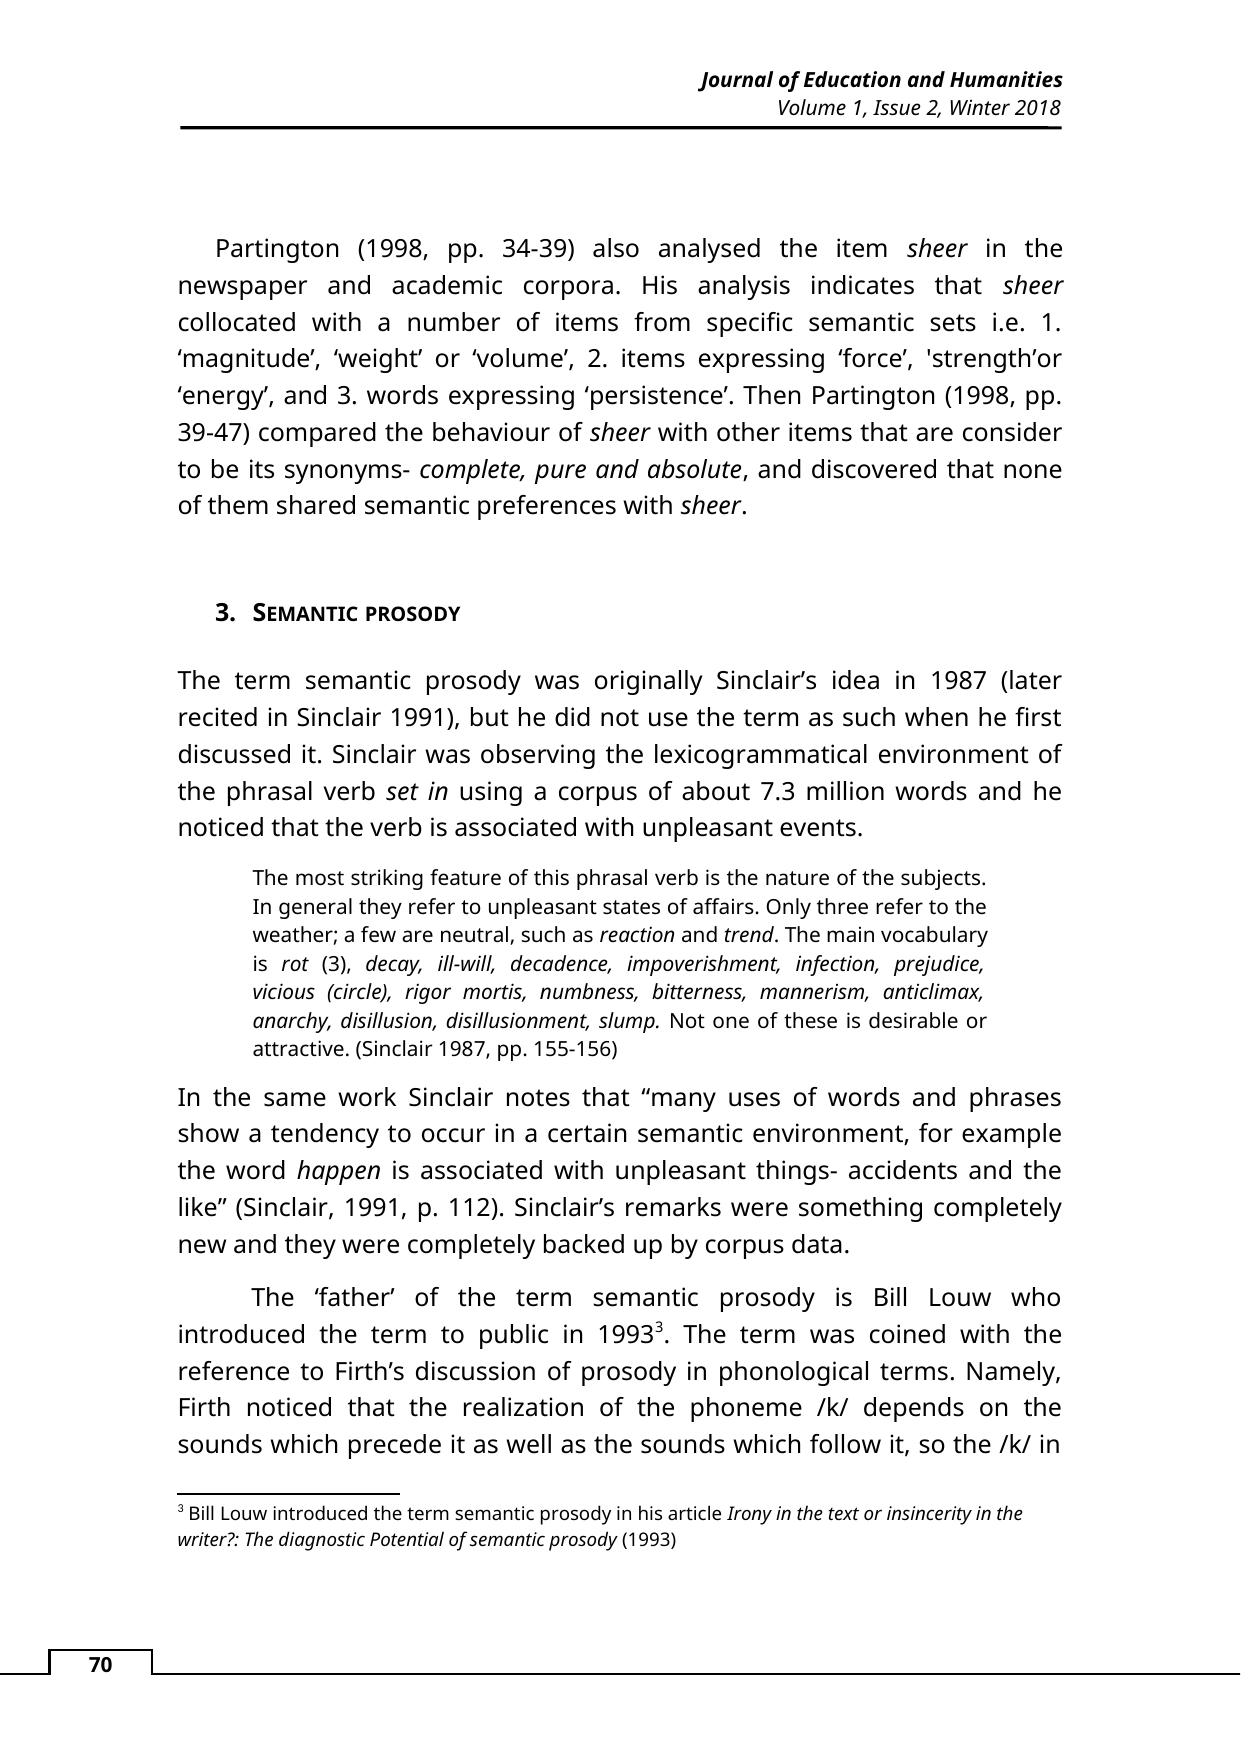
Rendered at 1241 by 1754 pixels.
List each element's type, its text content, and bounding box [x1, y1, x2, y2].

text In the same work Sinclair notes that “many uses of words and phrases show a tendency to occur in a certain semantic environment, for example the word happen is associated with unpleasant things- accidents and the like” (Sinclair, 1991, p. 112). Sinclair’s remarks were something completely new and they were completely backed up by corpus data. [177, 1079, 1063, 1260]
text The term semantic prosody was originally Sinclair’s idea in 1987 (later recited in Sinclair 1991), but he did not use the term as such when he first discussed it. Sinclair was observing the lexicogrammatical environment of the phrasal verb set in using a corpus of about 7.3 million words and he noticed that the verb is associated with unpleasant events. [177, 663, 1063, 844]
text Partington (1998, pp. 34-39) also analysed the item sheer in the newspaper and academic corpora. His analysis indicates that sheer collocated with a number of items from specific semantic sets i.e. 1. ‘magnitude’, ‘weight’ or ‘volume’, 2. items expressing ‘force’, 'strength’or ‘energy’, and 3. words expressing ‘persistence’. Then Partington (1998, pp. 39-47) compared the behaviour of sheer with other items that are consider to be its synonyms- complete, pure and absolute, and discovered that none of them shared semantic preferences with sheer. [177, 231, 1063, 522]
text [177, 1280, 1063, 1461]
subtitle Semantic prosody [215, 595, 1063, 629]
text The most striking feature of this phrasal verb is the nature of the subjects. In general they refer to unpleasant states of affairs. Only three refer to the weather; a few are neutral, such as reaction and trend. The main vocabulary is rot (3), decay, ill-will, decadence, impoverishment, infection, prejudice, vicious (circle), rigor mortis, numbness, bitterness, mannerism, anticlimax, anarchy, disillusion, disillusionment, slump. Not one of these is desirable or attractive. (Sinclair 1987, pp. 155-156) [252, 863, 988, 1063]
